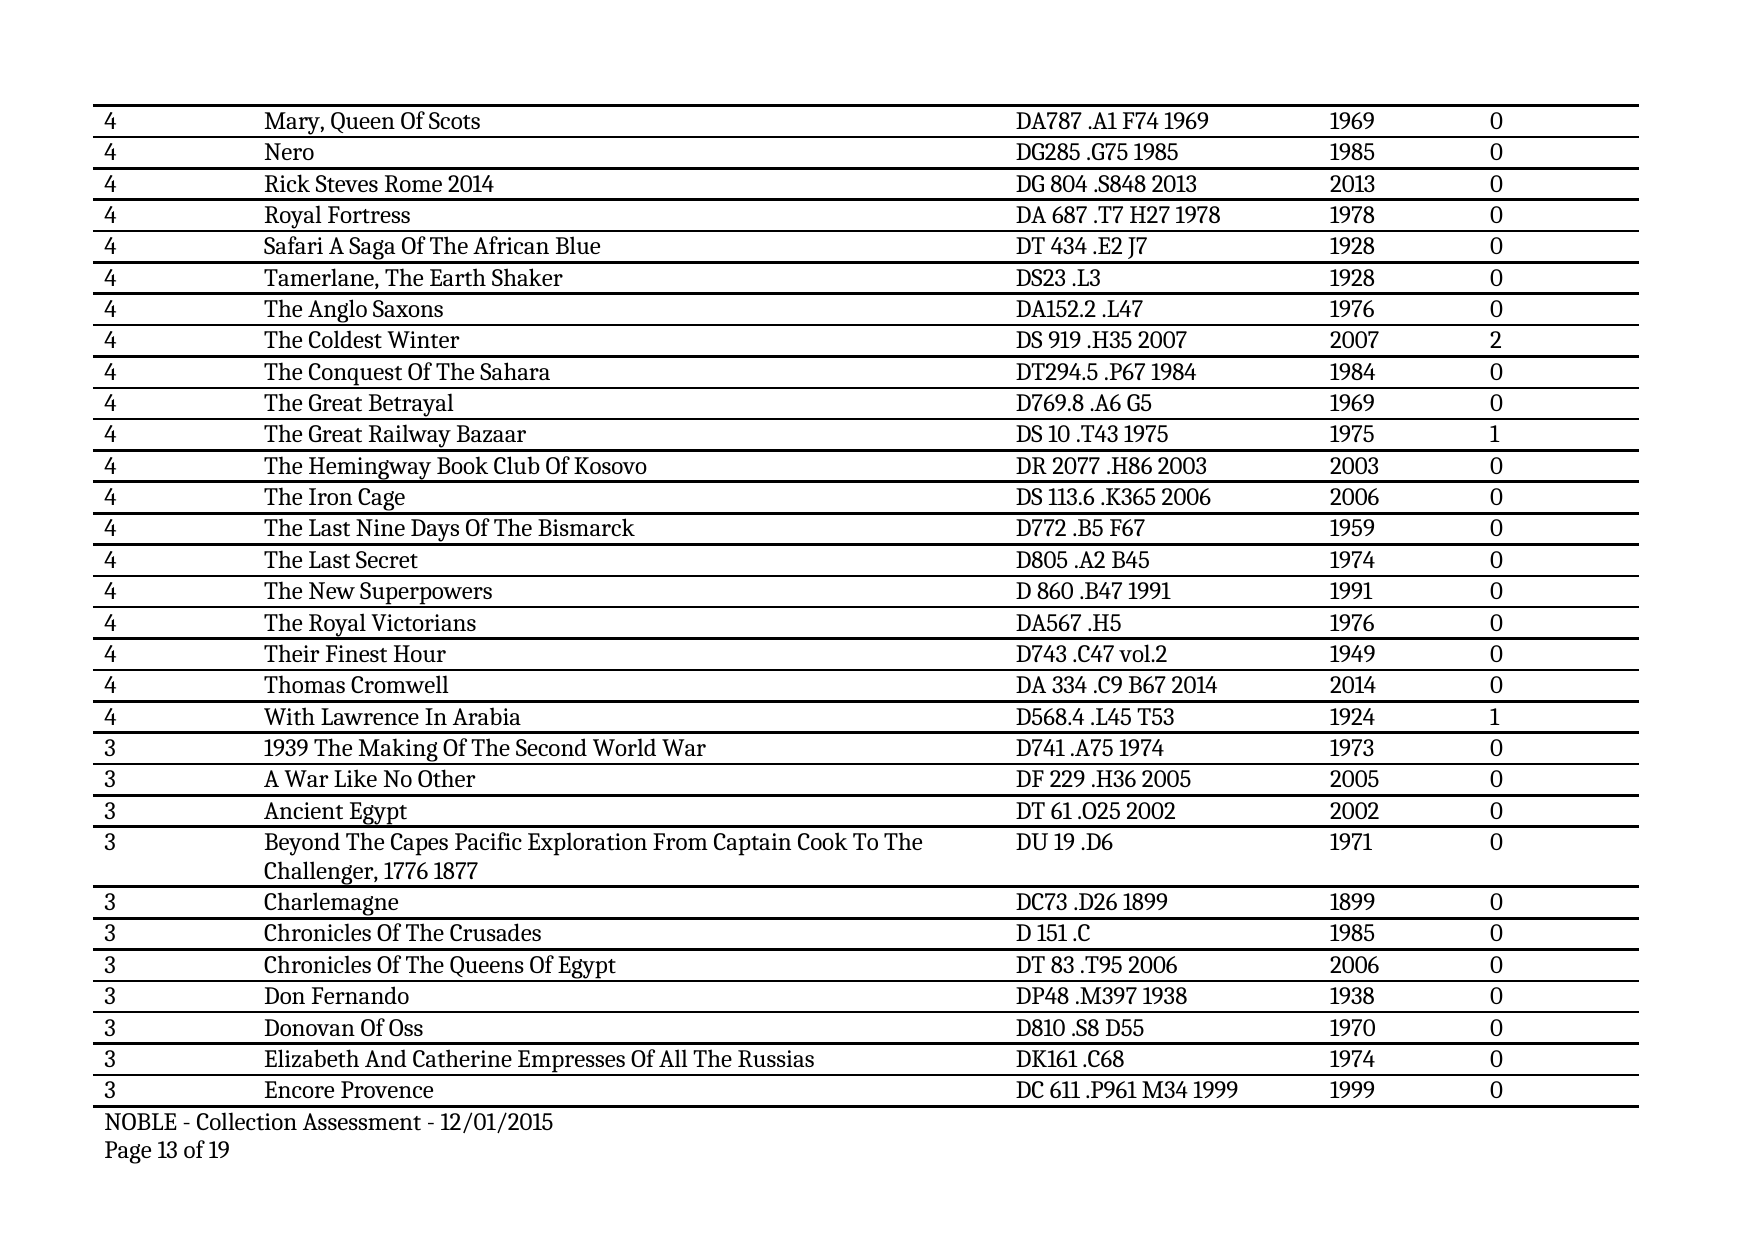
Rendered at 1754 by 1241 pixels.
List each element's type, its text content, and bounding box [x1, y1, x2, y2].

table_cell 0 [1479, 515, 1638, 543]
table_cell Chronicles Of The Crusades [253, 920, 999, 948]
table_cell 1973 [1319, 734, 1478, 763]
table_cell 1976 [1319, 608, 1478, 637]
table_cell D810 .S8 D55 [999, 1013, 1319, 1042]
table_cell 3 [93, 765, 253, 794]
table_cell 2003 [1319, 452, 1478, 480]
table_cell D743 .C47 vol.2 [999, 640, 1319, 668]
table_cell 1974 [1319, 546, 1478, 574]
table_cell 1991 [1319, 577, 1478, 606]
table_cell 2005 [1319, 765, 1478, 794]
table_cell The Great Betrayal [253, 389, 999, 418]
table_cell Ancient Egypt [253, 797, 999, 825]
table_cell DA152.2 .L47 [999, 295, 1319, 324]
table_cell D741 .A75 1974 [999, 734, 1319, 763]
table_cell 0 [1479, 358, 1638, 386]
table_cell 4 [93, 452, 253, 480]
table_cell Safari A Saga Of The African Blue [253, 232, 999, 261]
table_cell 0 [1479, 920, 1638, 948]
table_cell 3 [93, 734, 253, 763]
table_cell Beyond The Capes Pacific Exploration From Captain Cook To The Challenger, 1776 1877 [253, 828, 999, 885]
table_cell DS23 .L3 [999, 264, 1319, 292]
table_cell 0 [1479, 888, 1638, 917]
table_cell 3 [93, 797, 253, 825]
table_cell 0 [1479, 264, 1638, 292]
table_cell 1985 [1319, 920, 1478, 948]
table_cell 1939 The Making Of The Second World War [253, 734, 999, 763]
table_cell 4 [93, 420, 253, 449]
table_cell Nero [253, 138, 999, 167]
table_cell DF 229 .H36 2005 [999, 765, 1319, 794]
table_cell DK161 .C68 [999, 1045, 1319, 1073]
table_cell D805 .A2 B45 [999, 546, 1319, 574]
table_cell 0 [1479, 797, 1638, 825]
table_cell 3 [93, 828, 253, 885]
table_cell 1899 [1319, 888, 1478, 917]
table_cell 0 [1479, 389, 1638, 418]
table_cell The New Superpowers [253, 577, 999, 606]
table_cell 1959 [1319, 515, 1478, 543]
table_cell 0 [1479, 951, 1638, 979]
table_cell 2002 [1319, 797, 1478, 825]
table_cell 1984 [1319, 358, 1478, 386]
table_cell DA 687 .T7 H27 1978 [999, 201, 1319, 229]
table_cell 3 [93, 982, 253, 1011]
table_cell 1970 [1319, 1013, 1478, 1042]
table_cell 2006 [1319, 483, 1478, 512]
table_cell 4 [93, 577, 253, 606]
table_cell 0 [1479, 828, 1638, 885]
table_cell 1999 [1319, 1076, 1478, 1105]
table_cell 1969 [1319, 389, 1478, 418]
table_cell 3 [93, 888, 253, 917]
table_cell 0 [1479, 671, 1638, 700]
table_cell 4 [93, 703, 253, 731]
table_cell DA787 .A1 F74 1969 [999, 107, 1319, 136]
table_cell 0 [1479, 483, 1638, 512]
table_cell 0 [1479, 577, 1638, 606]
table_cell Charlemagne [253, 888, 999, 917]
table_cell 0 [1479, 201, 1638, 229]
table_cell 3 [93, 951, 253, 979]
table_cell Don Fernando [253, 982, 999, 1011]
table_cell 2 [1479, 326, 1638, 355]
table_cell The Last Nine Days Of The Bismarck [253, 515, 999, 543]
table_cell 4 [93, 515, 253, 543]
table_cell DS 919 .H35 2007 [999, 326, 1319, 355]
table_cell The Royal Victorians [253, 608, 999, 637]
table_cell DT 83 .T95 2006 [999, 951, 1319, 979]
table_cell 0 [1479, 608, 1638, 637]
table_cell 4 [93, 358, 253, 386]
table_cell DA567 .H5 [999, 608, 1319, 637]
table_cell 1 [1479, 703, 1638, 731]
table_cell 2007 [1319, 326, 1478, 355]
table_cell 1976 [1319, 295, 1478, 324]
table_cell 4 [93, 170, 253, 198]
table_cell DA 334 .C9 B67 2014 [999, 671, 1319, 700]
table_cell 4 [93, 483, 253, 512]
table_cell 4 [93, 295, 253, 324]
table_cell 0 [1479, 138, 1638, 167]
table_cell Royal Fortress [253, 201, 999, 229]
table_cell 1 [1479, 420, 1638, 449]
table_cell DS 113.6 .K365 2006 [999, 483, 1319, 512]
table_cell 1928 [1319, 264, 1478, 292]
table_cell Tamerlane, The Earth Shaker [253, 264, 999, 292]
table_cell DR 2077 .H86 2003 [999, 452, 1319, 480]
table_cell 0 [1479, 232, 1638, 261]
table_cell 0 [1479, 734, 1638, 763]
table_cell 1974 [1319, 1045, 1478, 1073]
table_cell DT294.5 .P67 1984 [999, 358, 1319, 386]
table_cell D 151 .C [999, 920, 1319, 948]
table_cell D769.8 .A6 G5 [999, 389, 1319, 418]
table_cell 0 [1479, 1076, 1638, 1105]
table_cell The Anglo Saxons [253, 295, 999, 324]
table_cell DT 434 .E2 J7 [999, 232, 1319, 261]
table_cell 4 [93, 608, 253, 637]
table_cell 3 [93, 1076, 253, 1105]
table_cell DT 61 .O25 2002 [999, 797, 1319, 825]
table_cell 4 [93, 232, 253, 261]
table_cell DU 19 .D6 [999, 828, 1319, 885]
table_cell 0 [1479, 107, 1638, 136]
table_cell DG285 .G75 1985 [999, 138, 1319, 167]
table_cell 0 [1479, 982, 1638, 1011]
table_cell The Hemingway Book Club Of Kosovo [253, 452, 999, 480]
table_cell Donovan Of Oss [253, 1013, 999, 1042]
table_cell Chronicles Of The Queens Of Egypt [253, 951, 999, 979]
table_cell 4 [93, 389, 253, 418]
table_cell 0 [1479, 170, 1638, 198]
table_cell The Coldest Winter [253, 326, 999, 355]
table_cell The Last Secret [253, 546, 999, 574]
table_cell 0 [1479, 546, 1638, 574]
table_cell With Lawrence In Arabia [253, 703, 999, 731]
table_cell 4 [93, 264, 253, 292]
table_cell Rick Steves Rome 2014 [253, 170, 999, 198]
table_cell D 860 .B47 1991 [999, 577, 1319, 606]
table_cell DP48 .M397 1938 [999, 982, 1319, 1011]
table_cell 2014 [1319, 671, 1478, 700]
table_cell 1928 [1319, 232, 1478, 261]
table_cell DG 804 .S848 2013 [999, 170, 1319, 198]
table_cell 4 [93, 107, 253, 136]
table_cell 1975 [1319, 420, 1478, 449]
table_cell 4 [93, 546, 253, 574]
table_cell 1938 [1319, 982, 1478, 1011]
table_cell The Iron Cage [253, 483, 999, 512]
table_cell 1924 [1319, 703, 1478, 731]
table_cell Encore Provence [253, 1076, 999, 1105]
table_cell 1949 [1319, 640, 1478, 668]
table_cell 4 [93, 671, 253, 700]
table_cell 4 [93, 201, 253, 229]
table_cell Thomas Cromwell [253, 671, 999, 700]
table_cell D568.4 .L45 T53 [999, 703, 1319, 731]
table_cell 1978 [1319, 201, 1478, 229]
table_cell 0 [1479, 295, 1638, 324]
table_cell 0 [1479, 765, 1638, 794]
table_cell Elizabeth And Catherine Empresses Of All The Russias [253, 1045, 999, 1073]
table_cell 3 [93, 920, 253, 948]
table_cell 0 [1479, 1013, 1638, 1042]
table_cell 3 [93, 1045, 253, 1073]
table_cell 4 [93, 138, 253, 167]
table_cell 2013 [1319, 170, 1478, 198]
table_cell DC 611 .P961 M34 1999 [999, 1076, 1319, 1105]
table_cell A War Like No Other [253, 765, 999, 794]
table_cell 1969 [1319, 107, 1478, 136]
table_cell DC73 .D26 1899 [999, 888, 1319, 917]
table_cell The Conquest Of The Sahara [253, 358, 999, 386]
table_cell 3 [93, 1013, 253, 1042]
table_cell 4 [93, 640, 253, 668]
table_cell DS 10 .T43 1975 [999, 420, 1319, 449]
table_cell Mary, Queen Of Scots [253, 107, 999, 136]
table_cell 1985 [1319, 138, 1478, 167]
table_cell D772 .B5 F67 [999, 515, 1319, 543]
table_cell 0 [1479, 1045, 1638, 1073]
table_cell 4 [93, 326, 253, 355]
table_cell Their Finest Hour [253, 640, 999, 668]
table_cell 0 [1479, 452, 1638, 480]
table_cell 1971 [1319, 828, 1478, 885]
table_cell 0 [1479, 640, 1638, 668]
table_cell 2006 [1319, 951, 1478, 979]
table_cell The Great Railway Bazaar [253, 420, 999, 449]
